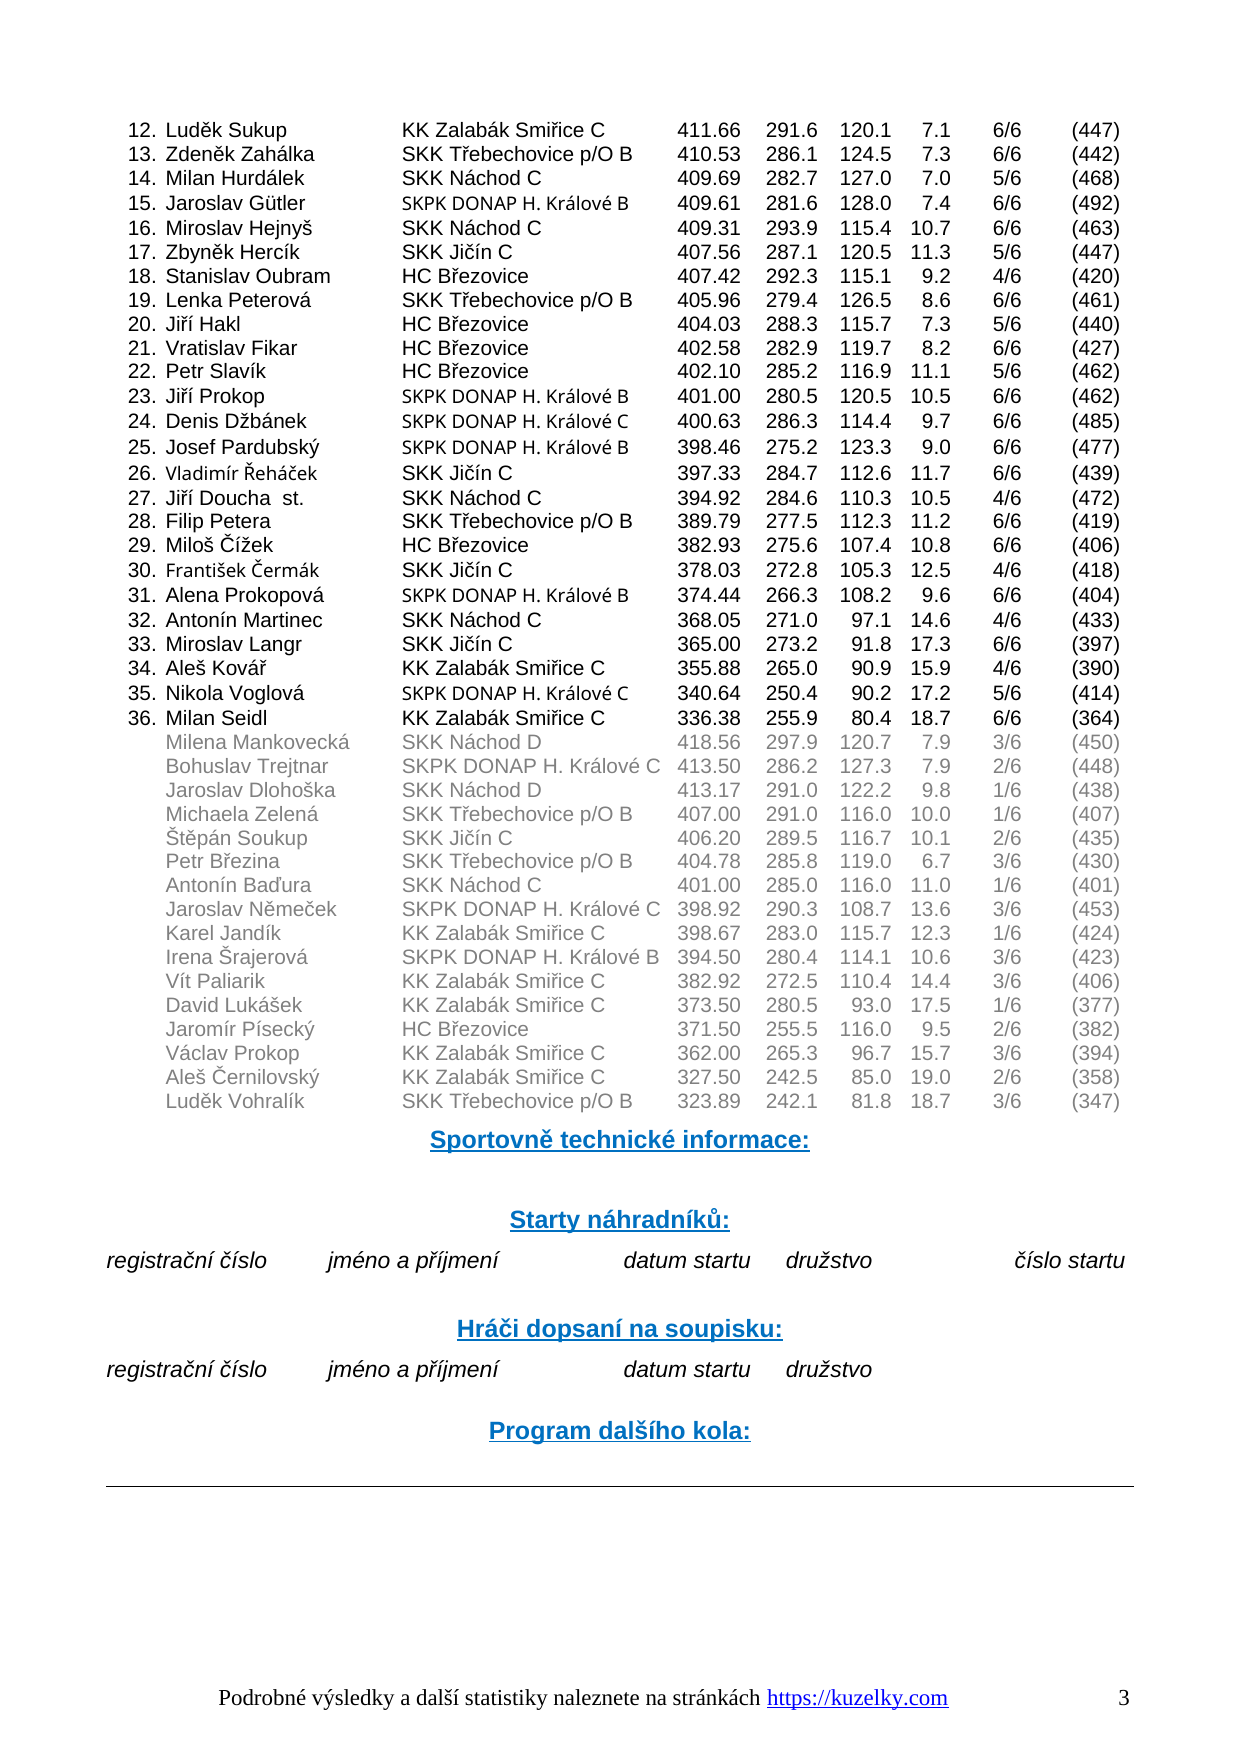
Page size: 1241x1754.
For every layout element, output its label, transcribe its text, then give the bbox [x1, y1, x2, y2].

text 35. Nikola Voglová SKPK DONAP H. Králové C 340.64 250.4 90.2 17.2 5/6 (414) [106, 680, 1134, 706]
text 25. Josef Pardubský SKPK DONAP H. Králové B 398.46 275.2 123.3 9.0 6/6 (477) [106, 434, 1134, 460]
text 27. Jiří Doucha st. SKK Náchod C 394.92 284.6 110.3 10.5 4/6 (472) [106, 485, 1134, 509]
text Starty náhradníků: [94, 1206, 1145, 1234]
text Milena Mankovecká SKK Náchod D 418.56 297.9 120.7 7.9 3/6 (450) [106, 729, 1134, 753]
text Luděk Vohralík SKK Třebechovice p/O B 323.89 242.1 81.8 18.7 3/6 (347) [106, 1089, 1134, 1113]
text 18. Stanislav Oubram HC Březovice 407.42 292.3 115.1 9.2 4/6 (420) [106, 263, 1134, 287]
text Jaroslav Němeček SKPK DONAP H. Králové C 398.92 290.3 108.7 13.6 3/6 (453) [106, 897, 1134, 921]
text Jaroslav Dlohoška SKK Náchod D 413.17 291.0 122.2 9.8 1/6 (438) [106, 777, 1134, 801]
text 22. Petr Slavík HC Březovice 402.10 285.2 116.9 11.1 5/6 (462) [106, 359, 1134, 383]
text 28. Filip Petera SKK Třebechovice p/O B 389.79 277.5 112.3 11.2 6/6 (419) [106, 509, 1134, 533]
text 12. Luděk Sukup KK Zalabák Smiřice C 411.66 291.6 120.1 7.1 6/6 (447) [106, 118, 1134, 142]
text Vít Paliarik KK Zalabák Smiřice C 382.92 272.5 110.4 14.4 3/6 (406) [106, 969, 1134, 993]
text 20. Jiří Hakl HC Březovice 404.03 288.3 115.7 7.3 5/6 (440) [106, 311, 1134, 335]
text 17. Zbyněk Hercík SKK Jičín C 407.56 287.1 120.5 11.3 5/6 (447) [106, 239, 1134, 263]
text Petr Březina SKK Třebechovice p/O B 404.78 285.8 119.0 6.7 3/6 (430) [106, 849, 1134, 873]
text 16. Miroslav Hejnyš SKK Náchod C 409.31 293.9 115.4 10.7 6/6 (463) [106, 216, 1134, 239]
text 30. František Čermák SKK Jičín C 378.03 272.8 105.3 12.5 4/6 (418) [106, 557, 1134, 583]
text 36. Milan Seidl KK Zalabák Smiřice C 336.38 255.9 80.4 18.7 6/6 (364) [106, 706, 1134, 729]
text Michaela Zelená SKK Třebechovice p/O B 407.00 291.0 116.0 10.0 1/6 (407) [106, 801, 1134, 825]
text Hráči dopsaní na soupisku: [94, 1286, 1145, 1343]
text 23. Jiří Prokop SKPK DONAP H. Králové B 401.00 280.5 120.5 10.5 6/6 (462) [106, 383, 1134, 409]
text Jaromír Písecký HC Březovice 371.50 255.5 116.0 9.5 2/6 (382) [106, 1017, 1134, 1041]
text David Lukášek KK Zalabák Smiřice C 373.50 280.5 93.0 17.5 1/6 (377) [106, 993, 1134, 1017]
text registrační číslo jméno a příjmení datum startu družstvo číslo startu [106, 1247, 1134, 1273]
text 15. Jaroslav Gütler SKPK DONAP H. Králové B 409.61 281.6 128.0 7.4 6/6 (492) [106, 190, 1134, 216]
text Štěpán Soukup SKK Jičín C 406.20 289.5 116.7 10.1 2/6 (435) [106, 825, 1134, 849]
text 29. Miloš Čížek HC Březovice 382.93 275.6 107.4 10.8 6/6 (406) [106, 533, 1134, 557]
text Václav Prokop KK Zalabák Smiřice C 362.00 265.3 96.7 15.7 3/6 (394) [106, 1041, 1134, 1065]
text 19. Lenka Peterová SKK Třebechovice p/O B 405.96 279.4 126.5 8.6 6/6 (461) [106, 287, 1134, 311]
text 26. Vladimír Řeháček SKK Jičín C 397.33 284.7 112.6 11.7 6/6 (439) [106, 460, 1134, 485]
text Antonín Baďura SKK Náchod C 401.00 285.0 116.0 11.0 1/6 (401) [106, 873, 1134, 897]
text Bohuslav Trejtnar SKPK DONAP H. Králové C 413.50 286.2 127.3 7.9 2/6 (448) [106, 753, 1134, 777]
text 14. Milan Hurdálek SKK Náchod C 409.69 282.7 127.0 7.0 5/6 (468) [106, 166, 1134, 190]
text 13. Zdeněk Zahálka SKK Třebechovice p/O B 410.53 286.1 124.5 7.3 6/6 (442) [106, 142, 1134, 166]
text Sportovně technické informace: [94, 1125, 1145, 1154]
text Karel Jandík KK Zalabák Smiřice C 398.67 283.0 115.7 12.3 1/6 (424) [106, 921, 1134, 945]
text Aleš Černilovský KK Zalabák Smiřice C 327.50 242.5 85.0 19.0 2/6 (358) [106, 1065, 1134, 1089]
text 21. Vratislav Fikar HC Březovice 402.58 282.9 119.7 8.2 6/6 (427) [106, 335, 1134, 359]
text 33. Miroslav Langr SKK Jičín C 365.00 273.2 91.8 17.3 6/6 (397) [106, 632, 1134, 656]
text Irena Šrajerová SKPK DONAP H. Králové B 394.50 280.4 114.1 10.6 3/6 (423) [106, 945, 1134, 969]
text 32. Antonín Martinec SKK Náchod C 368.05 271.0 97.1 14.6 4/6 (433) [106, 608, 1134, 632]
text 31. Alena Prokopová SKPK DONAP H. Králové B 374.44 266.3 108.2 9.6 6/6 (404) [106, 583, 1134, 608]
text 24. Denis Džbánek SKPK DONAP H. Králové C 400.63 286.3 114.4 9.7 6/6 (485) [106, 409, 1134, 434]
text registrační číslo jméno a příjmení datum startu družstvo [106, 1356, 1134, 1382]
text Program dalšího kola: [94, 1416, 1145, 1445]
text 34. Aleš Kovář KK Zalabák Smiřice C 355.88 265.0 90.9 15.9 4/6 (390) [106, 656, 1134, 680]
